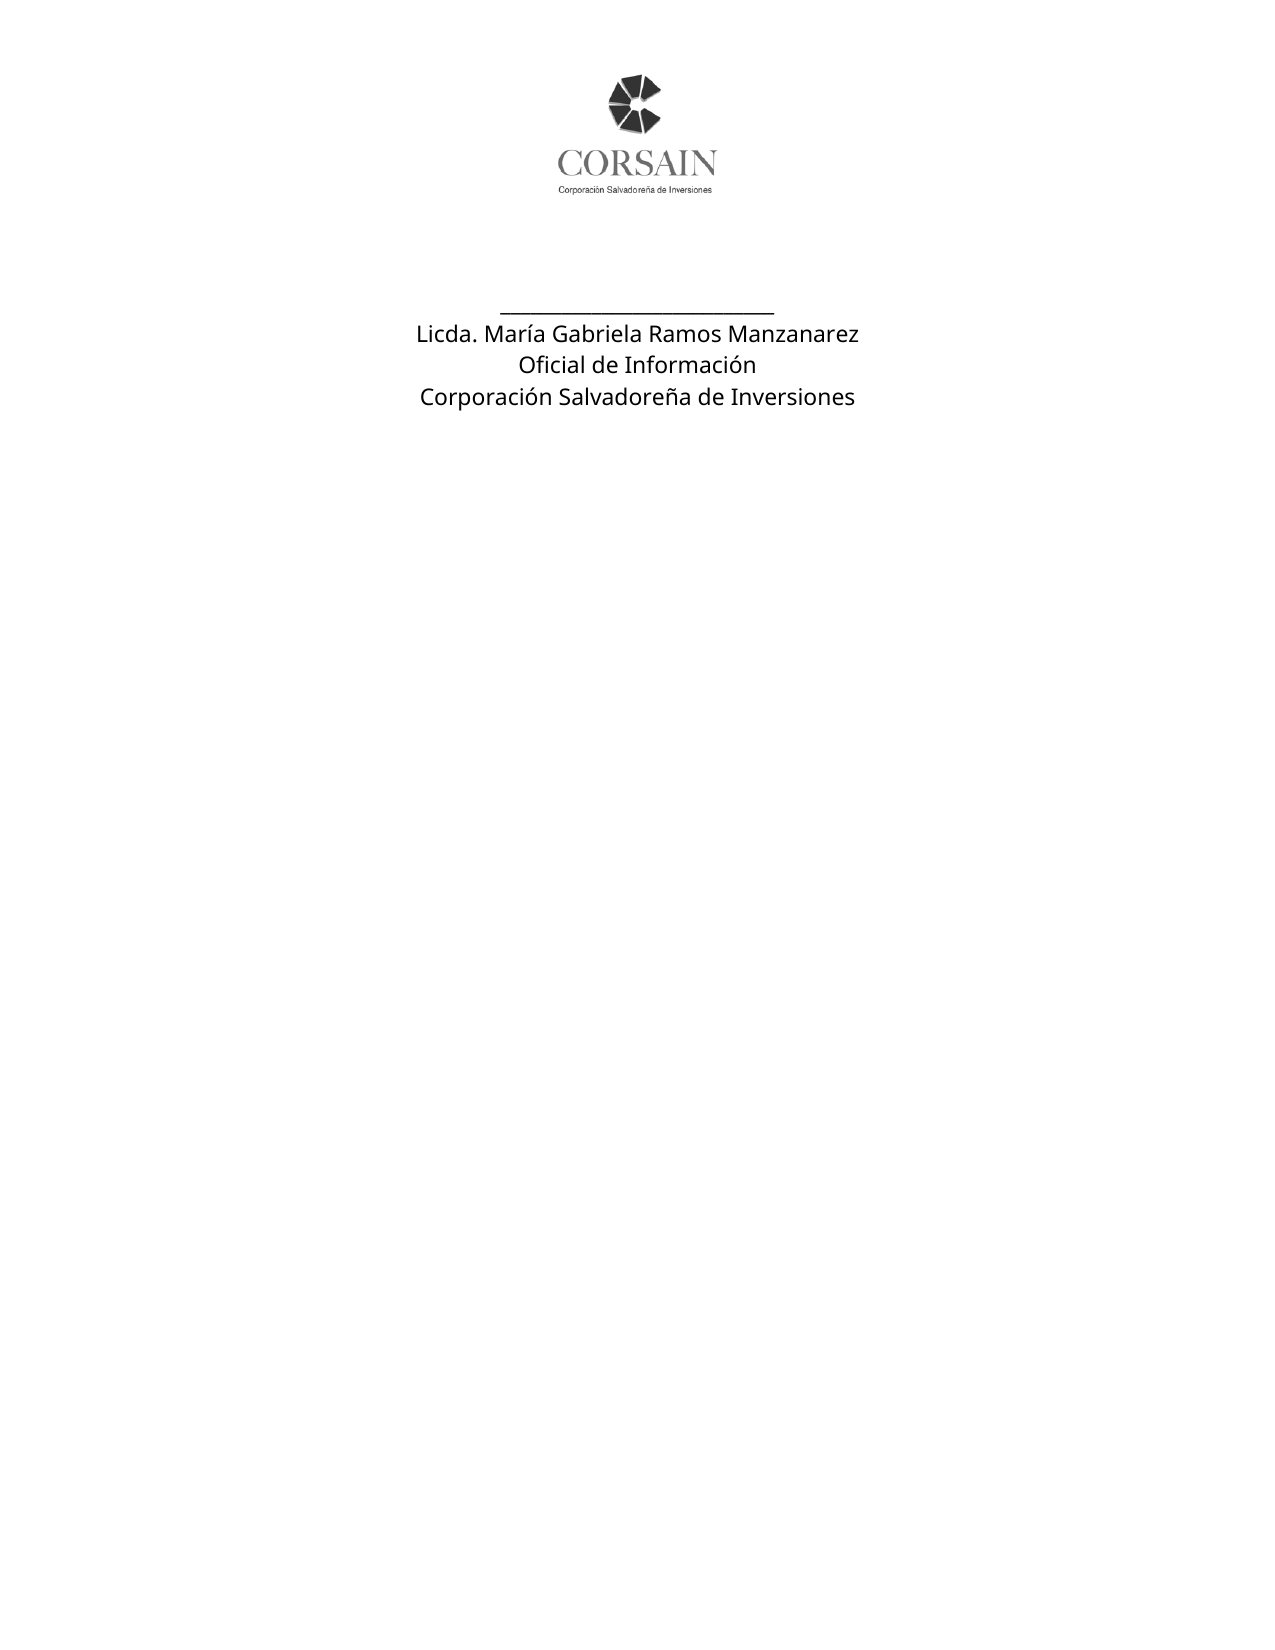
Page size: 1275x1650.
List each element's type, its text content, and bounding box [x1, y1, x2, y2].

text Corporación Salvadoreña de Inversiones [177, 381, 1098, 441]
text Licda. María Gabriela Ramos Manzanarez Oficial de Información [177, 318, 1098, 381]
picture [556, 73, 719, 196]
text ___________________________ [177, 287, 1098, 318]
